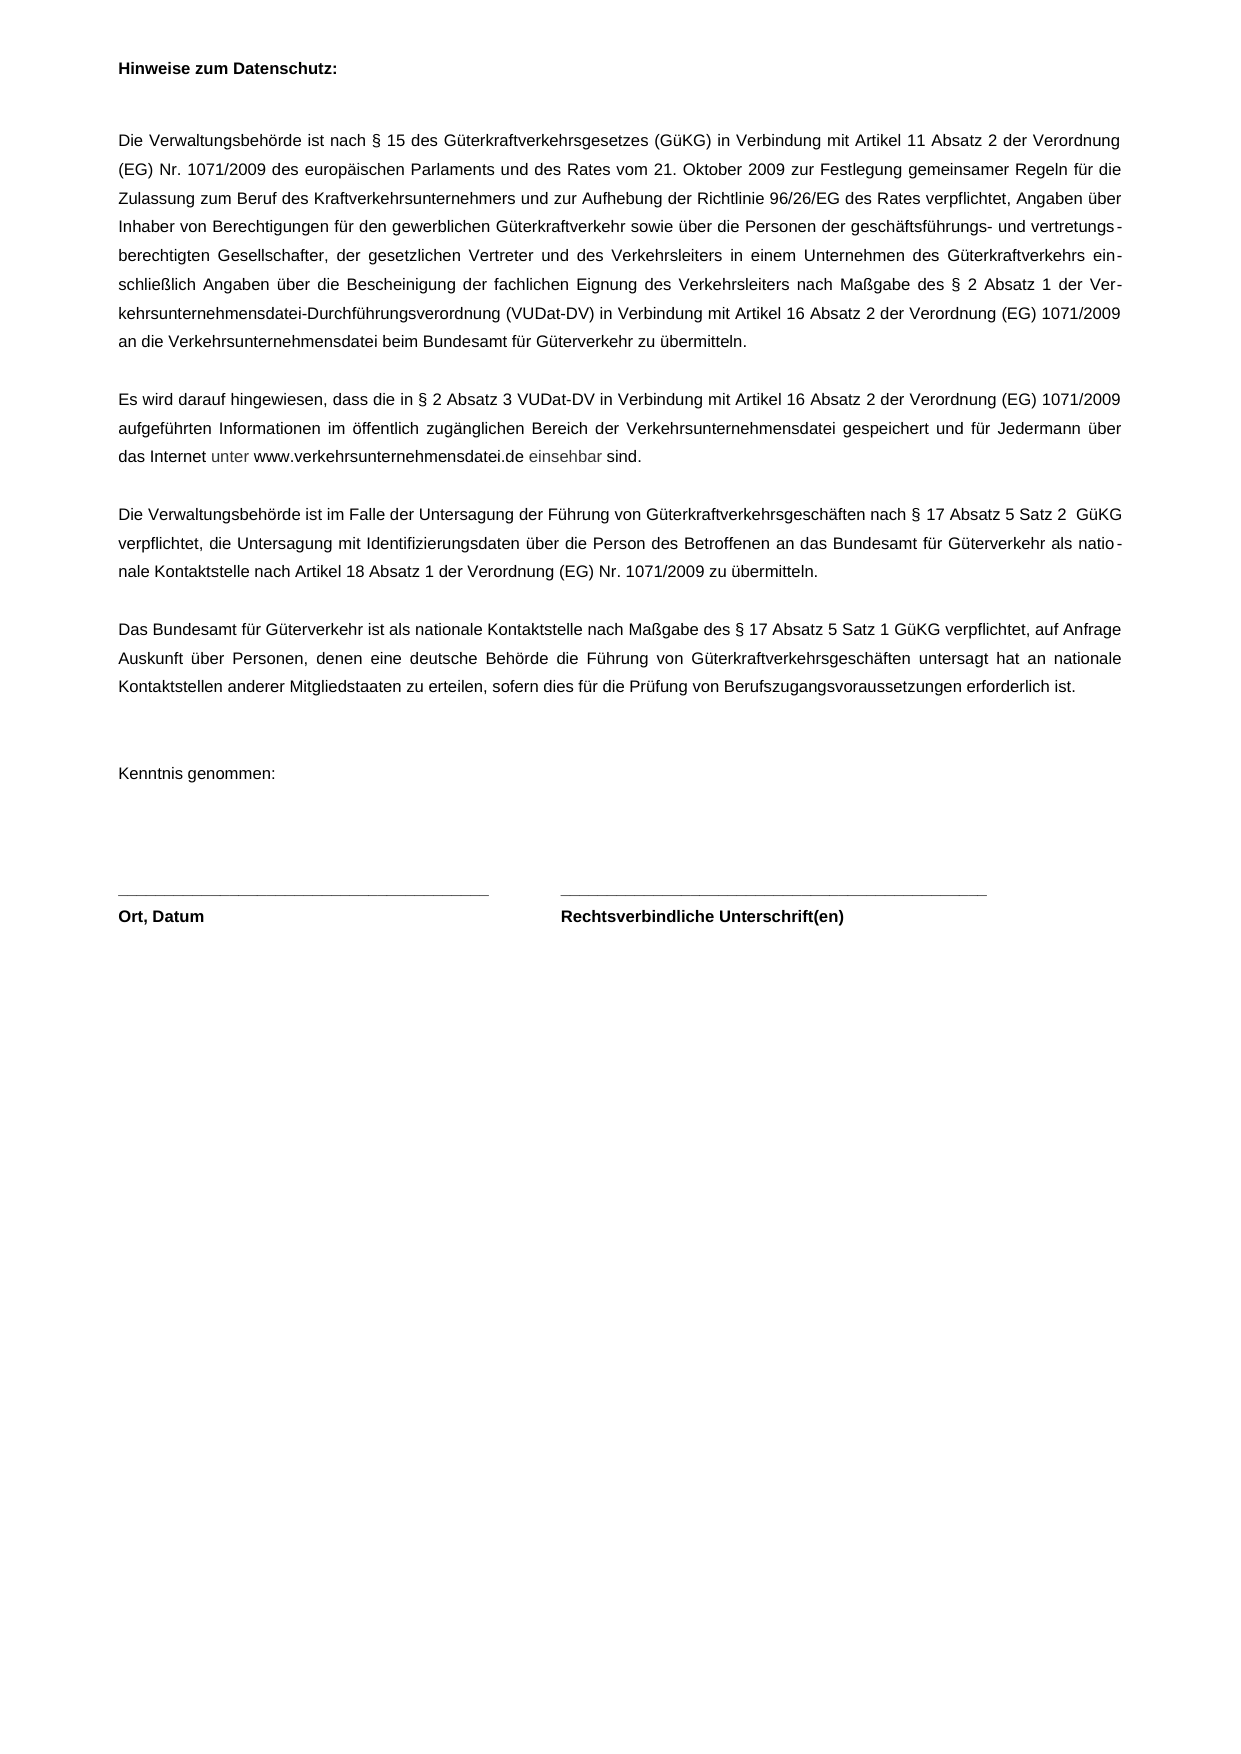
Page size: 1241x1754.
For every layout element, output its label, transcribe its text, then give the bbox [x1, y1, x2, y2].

text ________________________________________ ______________________________________________ [118, 878, 1122, 898]
text Die Verwaltungsbehörde ist im Falle der Untersagung der Führung von Güterkraftverkehrsgeschäften nach § 17 Absatz 5 Satz 2 GüKG verpflichtet, die Untersagung mit Identifizierungsdaten über die Person des Betroffenen an das Bundesamt für Güterverkehr als nationale Kontaktstelle nach Artikel 18 Absatz 1 der Verordnung (EG) Nr. 1071/2009 zu übermitteln. [118, 505, 1122, 581]
text Ort, Datum Rechtsverbindliche Unterschrift(en) [118, 907, 1122, 926]
text Hinweise zum Datenschutz: [118, 59, 1122, 78]
text Das Bundesamt für Güterverkehr ist als nationale Kontaktstelle nach Maßgabe des § 17 Absatz 5 Satz 1 GüKG verpflichtet, auf Anfrage Auskunft über Personen, denen eine deutsche Behörde die Führung von Güterkraftverkehrsgeschäften untersagt hat an nationale Kontaktstellen anderer Mitgliedstaaten zu erteilen, sofern dies für die Prüfung von Berufszugangsvoraussetzungen erforderlich ist. [118, 620, 1122, 696]
text Es wird darauf hingewiesen, dass die in § 2 Absatz 3 VUDat-DV in Verbindung mit Artikel 16 Absatz 2 der Verordnung (EG) 1071/2009 aufgeführten Informationen im öffentlich zugänglichen Bereich der Verkehrsunternehmensdatei gespeichert und für Jedermann über das Internet unter www.verkehrsunternehmensdatei.de einsehbar sind. [118, 390, 1122, 466]
text Die Verwaltungsbehörde ist nach § 15 des Güterkraftverkehrsgesetzes (GüKG) in Verbindung mit Artikel 11 Absatz 2 der Verordnung (EG) Nr. 1071/2009 des europäischen Parlaments und des Rates vom 21. Oktober 2009 zur Festlegung gemeinsamer Regeln für die Zulassung zum Beruf des Kraftverkehrsunternehmers und zur Aufhebung der Richtlinie 96/26/EG des Rates verpflichtet, Angaben über Inhaber von Berechtigungen für den gewerblichen Güterkraftverkehr sowie über die Personen der geschäftsführungs- und vertretungsberechtigten Gesellschafter, der gesetzlichen Vertreter und des Verkehrsleiters in einem Unternehmen des Güterkraftverkehrs einschließlich Angaben über die Bescheinigung der fachlichen Eignung des Verkehrsleiters nach Maßgabe des § 2 Absatz 1 der Verkehrsunternehmensdatei-Durchführungsverordnung (VUDat-DV) in Verbindung mit Artikel 16 Absatz 2 der Verordnung (EG) 1071/2009 an die Verkehrsunternehmensdatei beim Bundesamt für Güterverkehr zu übermitteln. [118, 131, 1122, 351]
text Kenntnis genommen: [118, 763, 1122, 783]
